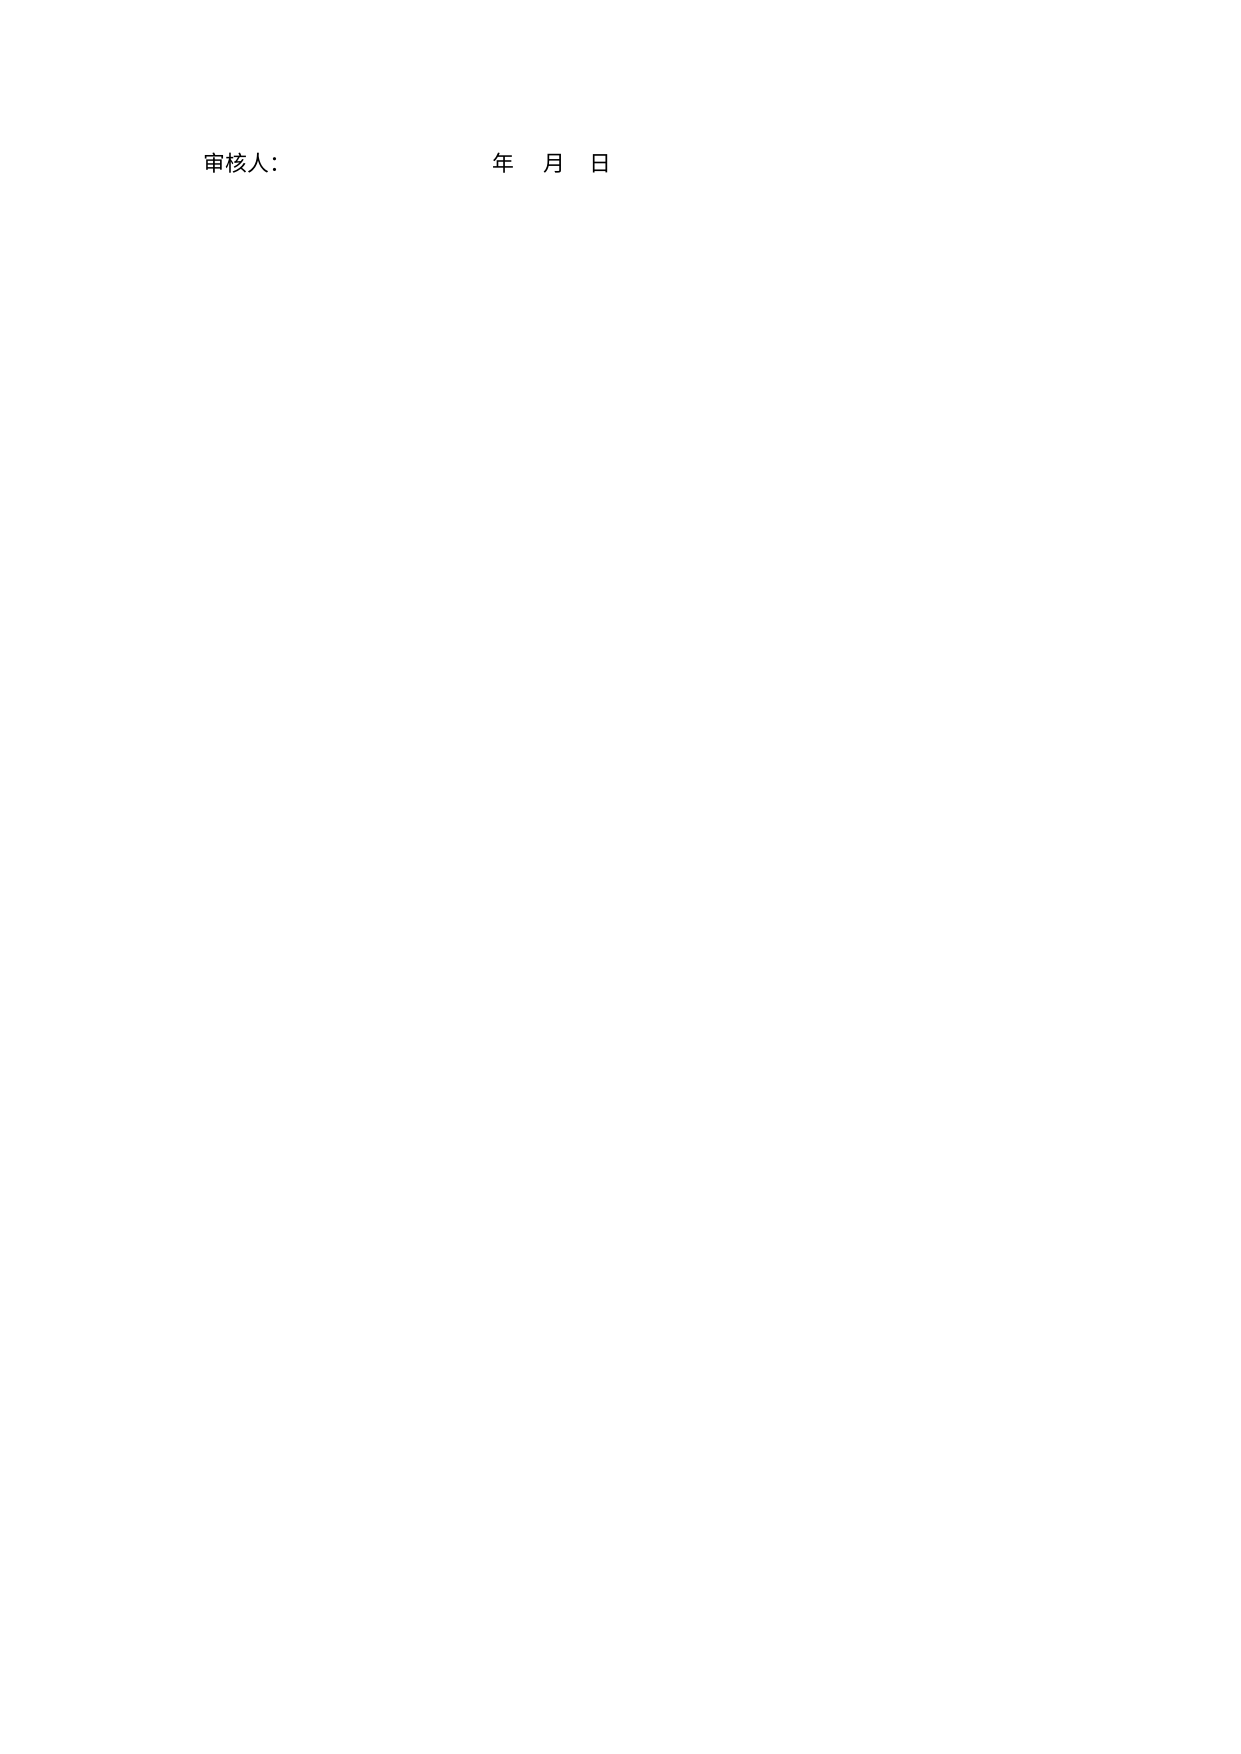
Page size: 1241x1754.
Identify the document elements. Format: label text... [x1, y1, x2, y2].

text 审核人： 年 月 日 [187, 146, 1053, 178]
